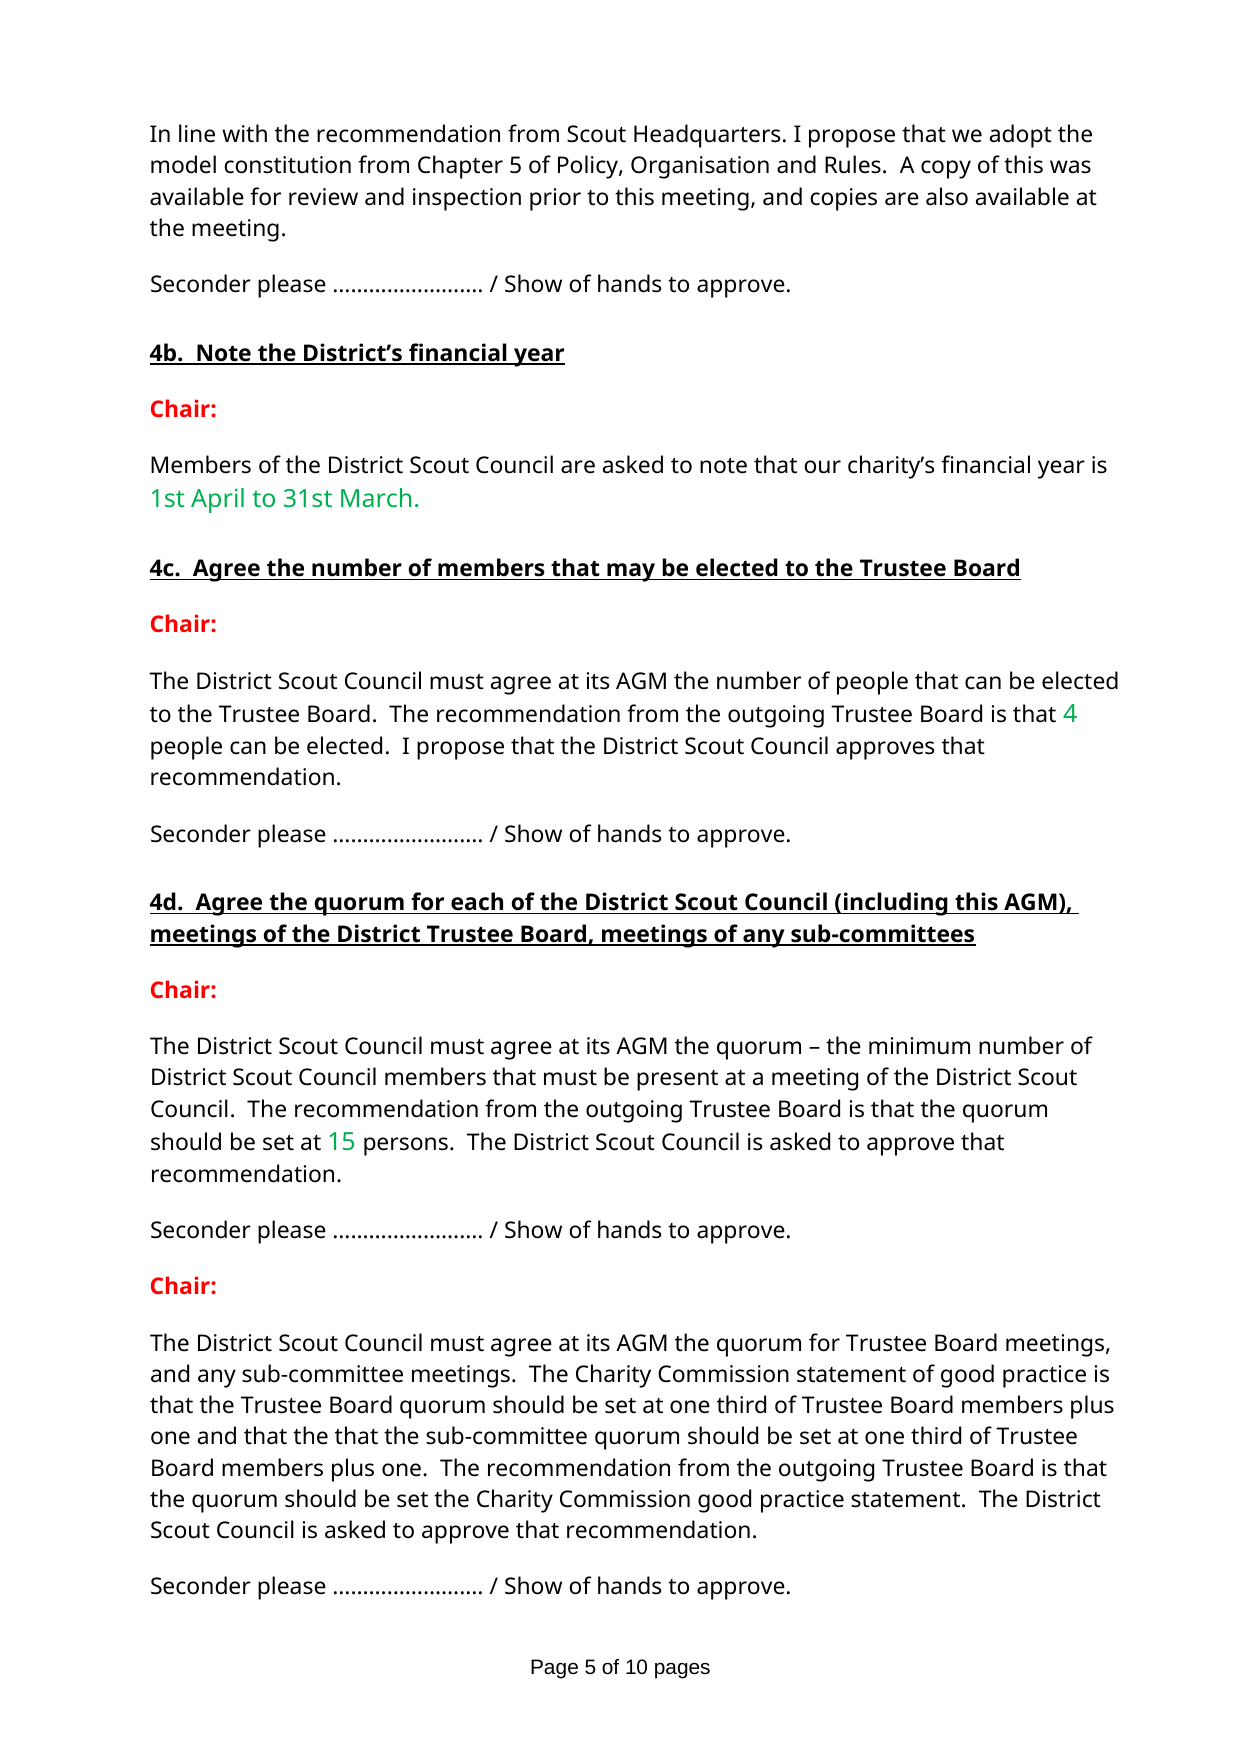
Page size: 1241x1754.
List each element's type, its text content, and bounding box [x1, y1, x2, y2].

text The District Scout Council must agree at its AGM the number of people that can be elected to the Trustee Board. The recommendation from the outgoing Trustee Board is that 4 people can be elected. I propose that the District Scout Council approves that recommendation. [149, 665, 1128, 792]
text Seconder please ……………………. / Show of hands to approve. [150, 817, 1128, 849]
text Chair: [149, 974, 1128, 1005]
list The District Scout Council must agree at its AGM the quorum for Trustee Board meetings, and any sub-committee meetings. The Charity Commission statement of good practice is that the Trustee Board quorum should be set at one third of Trustee Board members plus one and that the that the sub-committee quorum should be set at one third of Trustee Board members plus one. The recommendation from the outgoing Trustee Board is that the quorum should be set the Charity Commission good practice statement. The District Scout Council is asked to approve that recommendation. [150, 1327, 1128, 1545]
text 4d. Agree the quorum for each of the District Scout Council (including this AGM), meetings of the District Trustee Board, meetings of any sub-committees [149, 886, 1128, 949]
list The District Scout Council must agree at its AGM the quorum – the minimum number of District Scout Council members that must be present at a meeting of the District Scout Council. The recommendation from the outgoing Trustee Board is that the quorum should be set at 15 persons. The District Scout Council is asked to approve that recommendation. [150, 1030, 1128, 1189]
text Seconder please ……………………. / Show of hands to approve. [150, 1214, 1128, 1245]
text Chair: [149, 608, 1128, 640]
text Seconder please ……………………. / Show of hands to approve. [150, 268, 1128, 299]
text In line with the recommendation from Scout Headquarters. I propose that we adopt the model constitution from Chapter 5 of Policy, Organisation and Rules. A copy of this was available for review and inspection prior to this meeting, and copies are also available at the meeting. [149, 118, 1128, 243]
text Members of the District Scout Council are asked to note that our charity’s financial year is 1st April to 31st March. [149, 449, 1128, 515]
text Seconder please ……………………. / Show of hands to approve. [150, 1570, 1128, 1602]
text 4c. Agree the number of members that may be elected to the Trustee Board [149, 552, 1128, 583]
text Chair: [149, 1270, 1128, 1302]
text Chair: [149, 393, 1128, 424]
text 4b. Note the District’s financial year [149, 337, 1128, 368]
